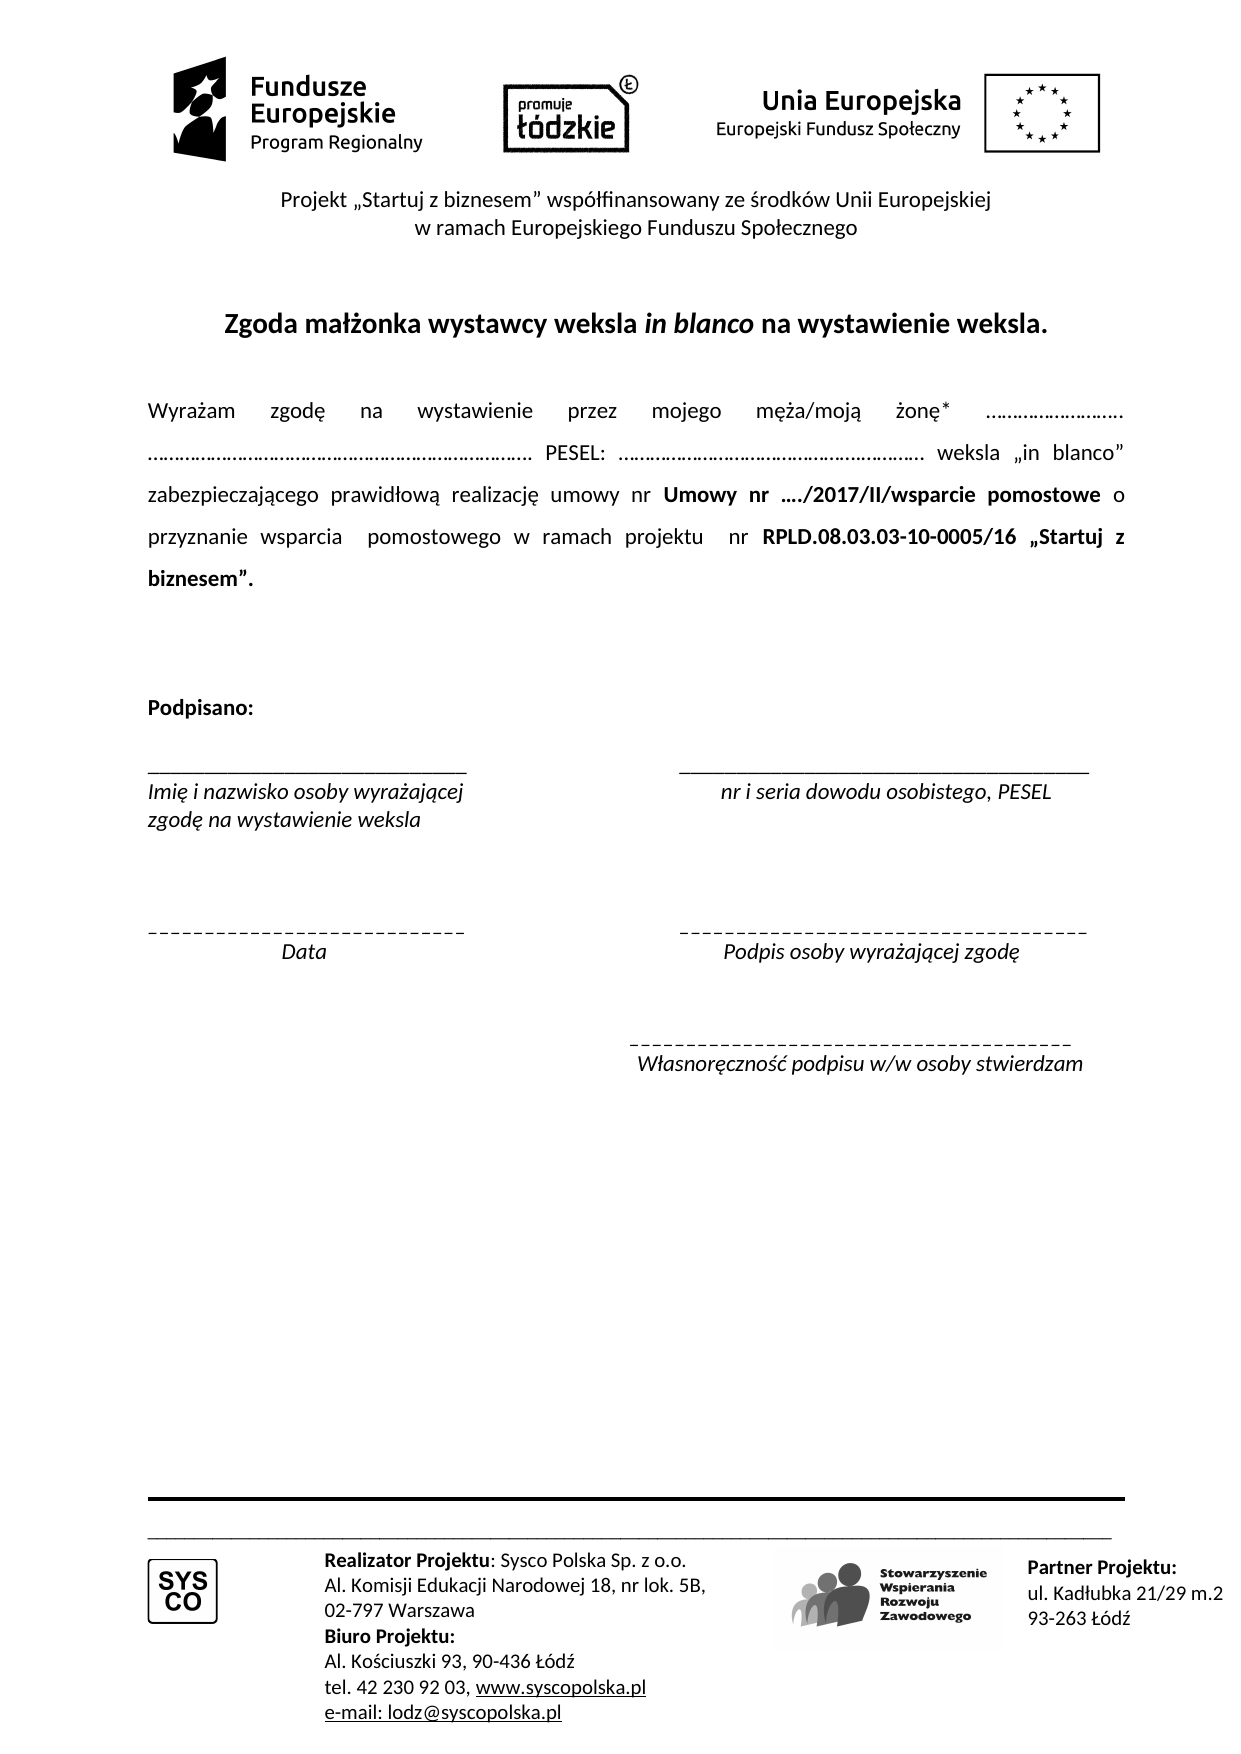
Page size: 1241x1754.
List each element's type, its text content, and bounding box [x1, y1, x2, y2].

text Imię i nazwisko osoby wyrażającej nr i seria dowodu osobistego, PESEL zgodę na wystawienie weksla [148, 777, 1125, 833]
text Data Podpis osoby wyrażającej zgodę [148, 937, 1125, 965]
text Podpisano: [148, 693, 1125, 721]
text Własnoręczność podpisu w/w osoby stwierdzam [148, 1049, 1125, 1077]
picture [147, 28, 1125, 186]
text _______________________________________ [148, 1021, 1125, 1049]
picture [774, 1546, 1003, 1650]
text Zgoda małżonka wystawcy weksla in blanco na wystawienie weksla. [148, 305, 1125, 341]
text Wyrażam zgodę na wystawienie przez mojego męża/moją żonę* ……………………..………………………………………………………………. PESEL: ……………………………………….………… weksla „in blanco” zabezpieczającego prawidłową realizację umowy nr Umowy nr …./2017/II/wsparcie pomostowe o przyznanie wsparcia pomostowego w ramach projektu nr RPLD.08.03.03-10-0005/16 „Startuj z biznesem”. [148, 397, 1125, 592]
text ____________________________ ____________________________________ [148, 749, 1125, 777]
text ____________________________ ____________________________________ [148, 909, 1125, 937]
picture [147, 1559, 218, 1624]
